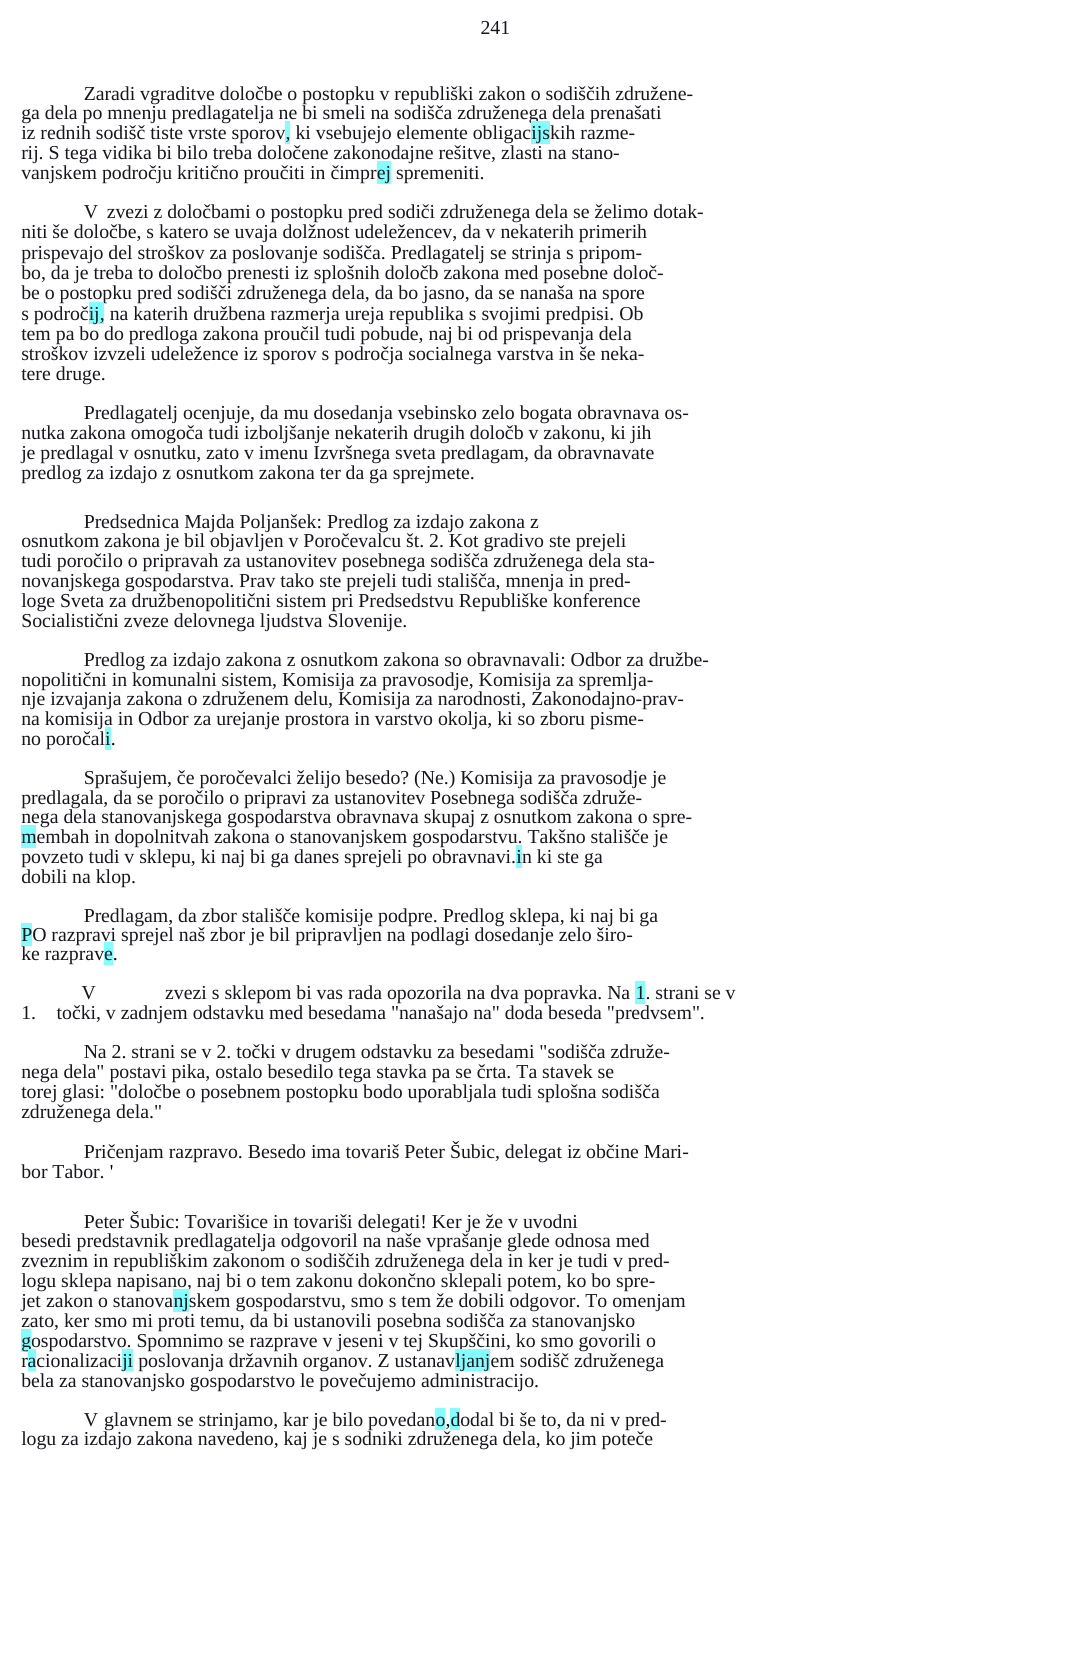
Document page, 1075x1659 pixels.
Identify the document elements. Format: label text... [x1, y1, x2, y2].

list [21, 1410, 1014, 1450]
text Predlog za izdajo zakona z osnutkom zakona so obravnavali: Odbor za družbe- nopolitični in komunalni sistem, Komisija za pravosodje, Komisija za spremlja- nje izvajanja zakona o združenem delu, Komisija za narodnosti, Zakonodajno-prav- na komisija in Odbor za urejanje prostora in varstvo okolja, ki so zboru pisme- no poročali. [21, 651, 1014, 750]
text s področij, na katerih družbena razmerja ureja republika s svojimi predpisi. Ob tem pa bo do predloga zakona proučil tudi pobude, naj bi od prispevanja dela stroškov izvzeli udeležence iz sporov s področja socialnega varstva in še neka- tere druge. [21, 304, 1014, 385]
text Predlagatelj ocenjuje, da mu dosedanja vsebinsko zelo bogata obravnava os- nutka zakona omogoča tudi izboljšanje nekaterih drugih določb v zakonu, ki jih je predlagal v osnutku, zato v imenu Izvršnega sveta predlagam, da obravnavate predlog za izdajo z osnutkom zakona ter da ga sprejmete. [21, 404, 1014, 483]
text Pričenjam razpravo. Besedo ima tovariš Peter Šubic, delegat iz občine Mari- bor Tabor. ' [21, 1142, 1014, 1183]
text Predlagam, da zbor stališče komisije podpre. Predlog sklepa, ki naj bi ga PO razpravi sprejel naš zbor je bil pripravljen na podlagi dosedanje zelo širo- ke razprave. [21, 907, 1014, 965]
text Peter Šubic: Tovarišice in tovariši delegati! Ker je že v uvodni besedi predstavnik predlagatelja odgovoril na naše vprašanje glede odnosa med zveznim in republiškim zakonom o sodiščih združenega dela in ker je tudi v pred- logu sklepa napisano, naj bi o tem zakonu dokončno sklepali potem, ko bo spre- jet zakon o stanovanjskem gospodarstvu, smo s tem že dobili odgovor. To omenjam zato, ker smo mi proti temu, da bi ustanovili posebna sodišča za stanovanjsko gospodarstvo. Spomnimo se razprave v jeseni v tej Skupščini, ko smo govorili o racionalizaciji poslovanja državnih organov. Z ustanavljanjem sodišč združenega bela za stanovanjsko gospodarstvo le povečujemo administracijo. [21, 1212, 1014, 1391]
list zvezi s sklepom bi vas rada opozorila na dva popravka. Na 1. strani se v [645, 984, 1014, 1004]
list točki, v zadnjem odstavku med besedama "nanašajo na" doda beseda "predvsem". [21, 1004, 1014, 1023]
list zvezi z določbami o postopku pred sodiči združenega dela se želimo dotak- niti še določbe, s katero se uvaja dolžnost udeležencev, da v nekaterih primerih prispevajo del stroškov za poslovanje sodišča. Predlagatelj se strinja s pripom- bo, da je treba to določbo prenesti iz splošnih določb zakona med posebne določ- be o postopku pred sodišči združenega dela, da bo jasno, da se nanaša na spore [21, 203, 1014, 304]
list zvezi s sklepom bi vas rada opozorila na dva popravka. Na 1. strani se v [21, 984, 635, 1004]
text Na 2. strani se v 2. točki v drugem odstavku za besedami "sodišča združe- nega dela" postavi pika, ostalo besedilo tega stavka pa se črta. Ta stavek se torej glasi: "določbe o posebnem postopku bodo uporabljala tudi splošna sodišča združenega dela." [21, 1042, 1014, 1123]
text Predsednica Majda Poljanšek: Predlog za izdajo zakona z osnutkom zakona je bil objavljen v Poročevalcu št. 2. Kot gradivo ste prejeli tudi poročilo o pripravah za ustanovitev posebnega sodišča združenega dela sta- novanjskega gospodarstva. Prav tako ste prejeli tudi stališča, mnenja in pred- loge Sveta za družbenopolitični sistem pri Predsedstvu Republiške konference Socialistični zveze delovnega ljudstva Slovenije. [21, 513, 1014, 632]
text Zaradi vgraditve določbe o postopku v republiški zakon o sodiščih združene- ga dela po mnenju predlagatelja ne bi smeli na sodišča združenega dela prenašati iz rednih sodišč tiste vrste sporov, ki vsebujejo elemente obligacijskih razme- rij. S tega vidika bi bilo treba določene zakonodajne rešitve, zlasti na stano- vanjskem področju kritično proučiti in čimprej spremeniti. [21, 84, 1014, 184]
text Sprašujem, če poročevalci želijo besedo? (Ne.) Komisija za pravosodje je predlagala, da se poročilo o pripravi za ustanovitev Posebnega sodišča združe- nega dela stanovanjskega gospodarstva obravnava skupaj z osnutkom zakona o spre- membah in dopolnitvah zakona o stanovanjskem gospodarstvu. Takšno stališče je povzeto tudi v sklepu, ki naj bi ga danes sprejeli po obravnavi.in ki ste ga dobili na klop. [21, 769, 1014, 888]
